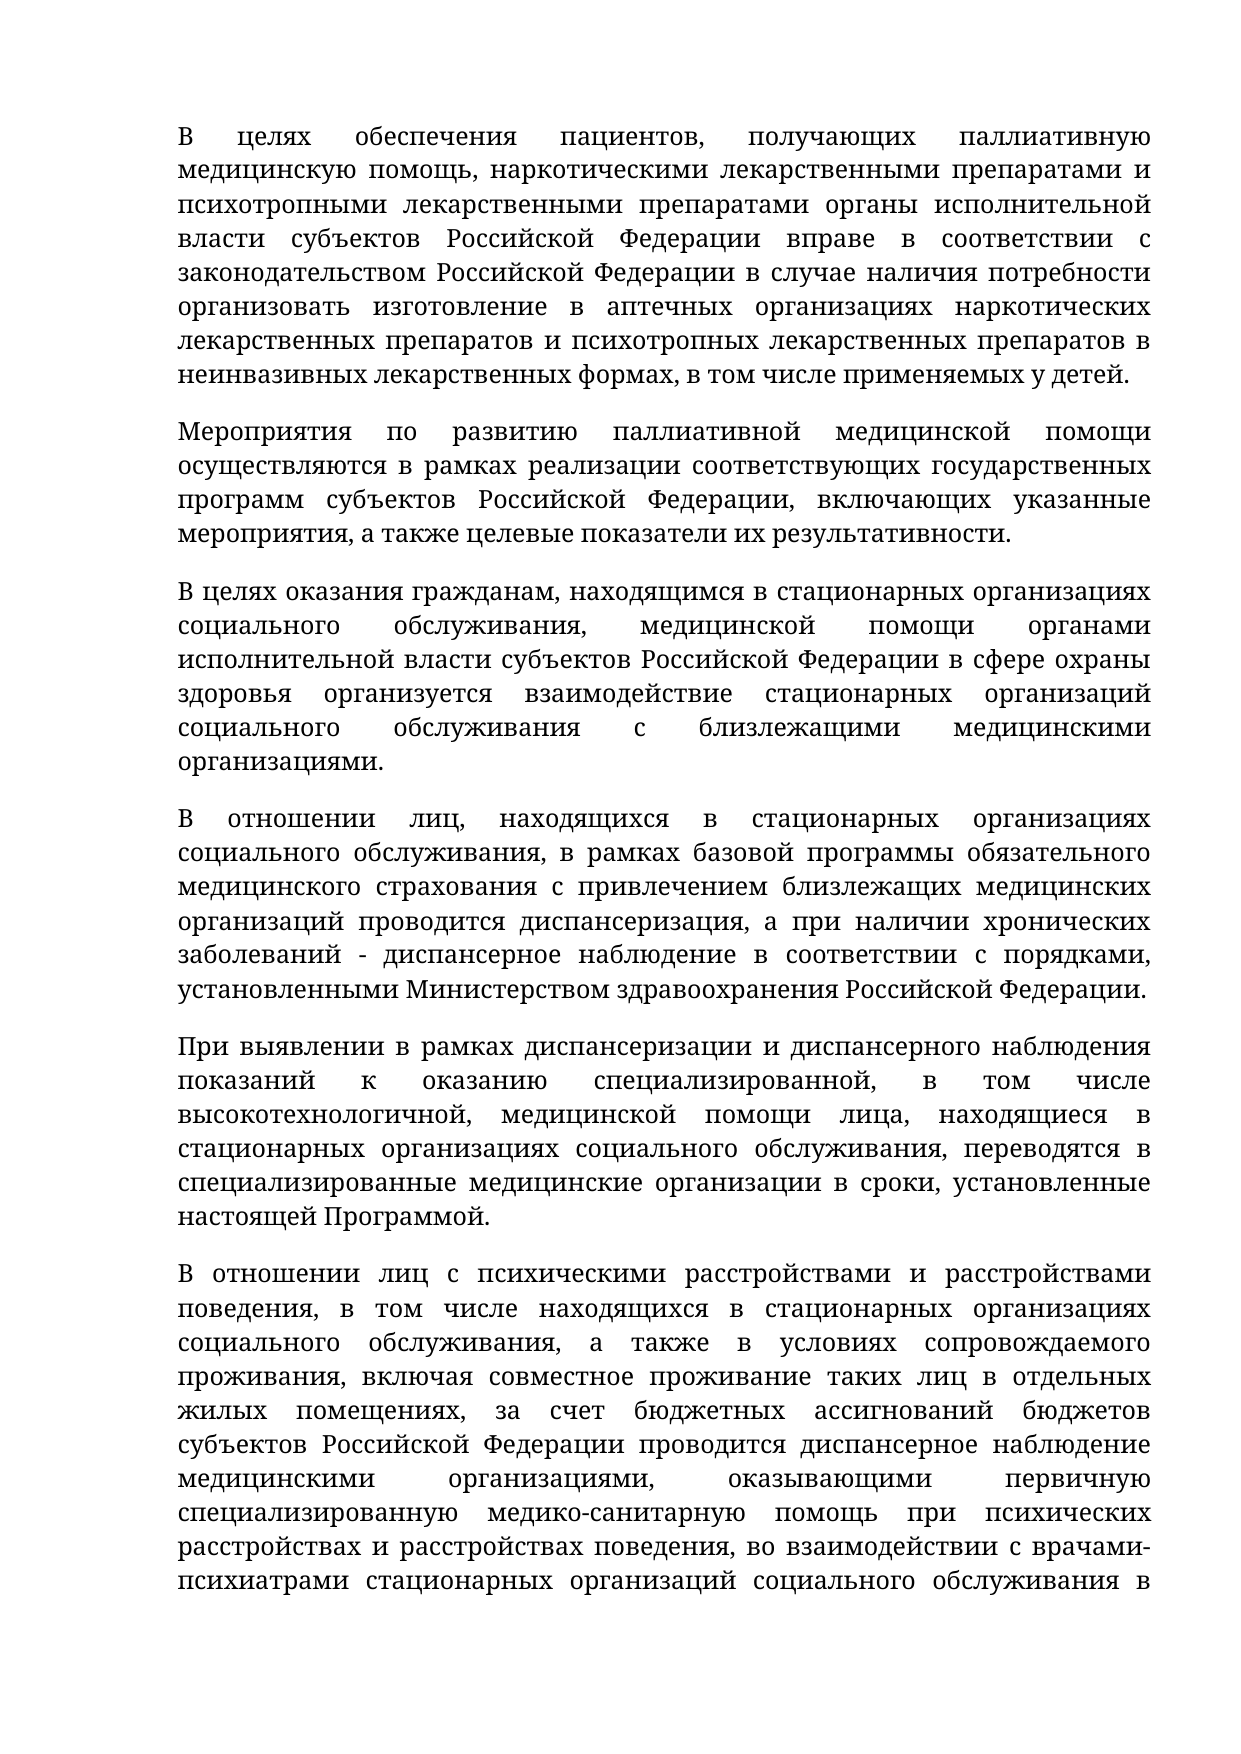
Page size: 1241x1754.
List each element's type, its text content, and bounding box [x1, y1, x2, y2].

text В отношении лиц, находящихся в стационарных организациях социального обслуживания, в рамках базовой программы обязательного медицинского страхования с привлечением близлежащих медицинских организаций проводится диспансеризация, а при наличии хронических заболеваний - диспансерное наблюдение в соответствии с порядками, установленными Министерством здравоохранения Российской Федерации. [177, 801, 1152, 1005]
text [177, 1256, 1152, 1597]
text В целях оказания гражданам, находящимся в стационарных организациях социального обслуживания, медицинской помощи органами исполнительной власти субъектов Российской Федерации в сфере охраны здоровья организуется взаимодействие стационарных организаций социального обслуживания с близлежащими медицинскими организациями. [177, 573, 1152, 778]
text При выявлении в рамках диспансеризации и диспансерного наблюдения показаний к оказанию специализированной, в том числе высокотехнологичной, медицинской помощи лица, находящиеся в стационарных организациях социального обслуживания, переводятся в специализированные медицинские организации в сроки, установленные настоящей Программой. [177, 1028, 1152, 1233]
text В целях обеспечения пациентов, получающих паллиативную медицинскую помощь, наркотическими лекарственными препаратами и психотропными лекарственными препаратами органы исполнительной власти субъектов Российской Федерации вправе в соответствии с законодательством Российской Федерации в случае наличия потребности организовать изготовление в аптечных организациях наркотических лекарственных препаратов и психотропных лекарственных препаратов в неинвазивных лекарственных формах, в том числе применяемых у детей. [177, 118, 1152, 391]
text Мероприятия по развитию паллиативной медицинской помощи осуществляются в рамках реализации соответствующих государственных программ субъектов Российской Федерации, включающих указанные мероприятия, а также целевые показатели их результативности. [177, 414, 1152, 550]
